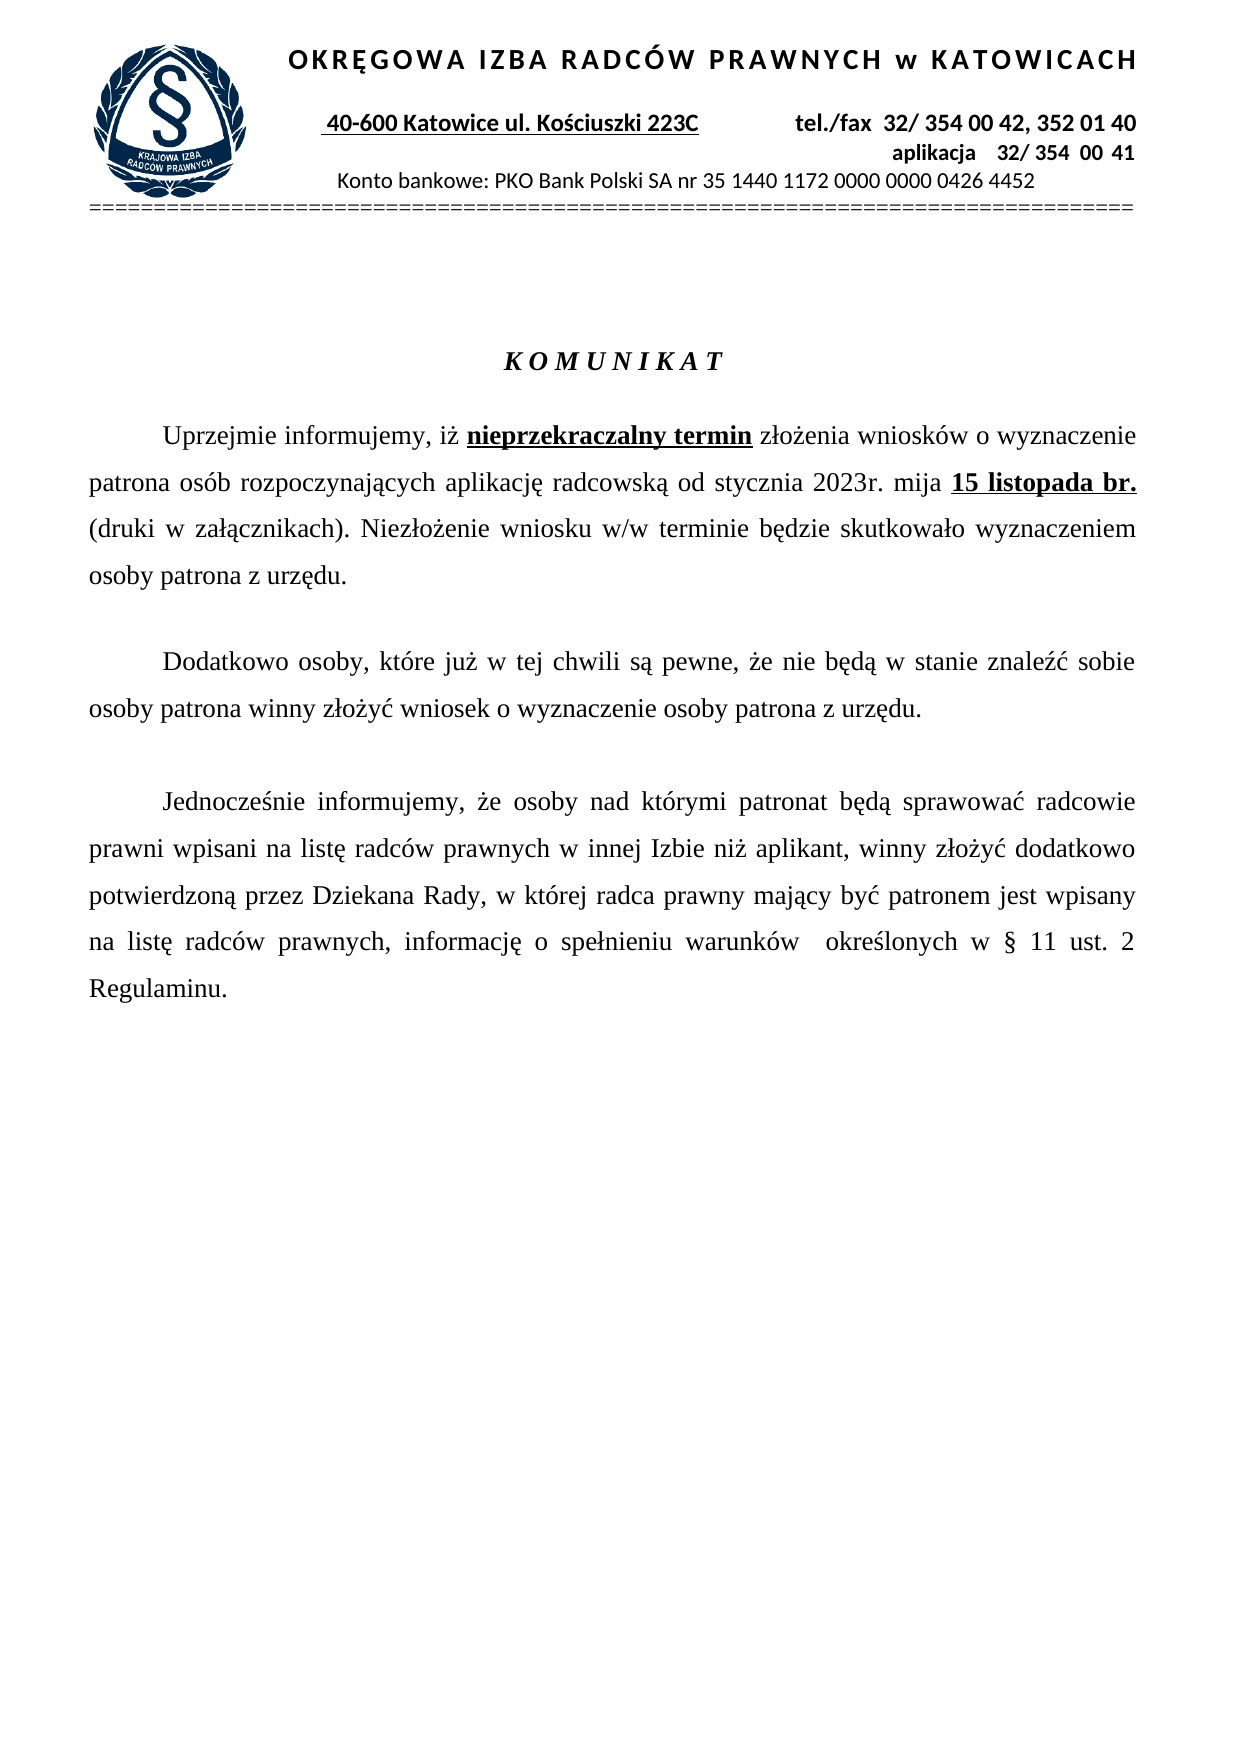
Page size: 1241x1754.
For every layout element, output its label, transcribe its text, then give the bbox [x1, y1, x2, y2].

text Dodatkowo osoby, które już w tej chwili są pewne, że nie będą w stanie znaleźć sobie osoby patrona winny złożyć wniosek o wyznaczenie osoby patrona z urzędu. [89, 646, 1137, 723]
picture [89, 40, 251, 202]
text K O M U N I K A T [89, 345, 1137, 376]
text Uprzejmie informujemy, iż nieprzekraczalny termin złożenia wniosków o wyznaczenie patrona osób rozpoczynających aplikację radcowską od stycznia 2023r. mija 15 listopada br. (druki w załącznikach). Niezłożenie wniosku w/w terminie będzie skutkowało wyznaczeniem osoby patrona z urzędu. [89, 419, 1137, 590]
text Jednocześnie informujemy, że osoby nad którymi patronat będą sprawować radcowie prawni wpisani na listę radców prawnych w innej Izbie niż aplikant, winny złożyć dodatkowo potwierdzoną przez Dziekana Rady, w której radca prawny mający być patronem jest wpisany na listę radców prawnych, informację o spełnieniu warunków określonych w § 11 ust. 2 Regulaminu. [89, 786, 1137, 1003]
